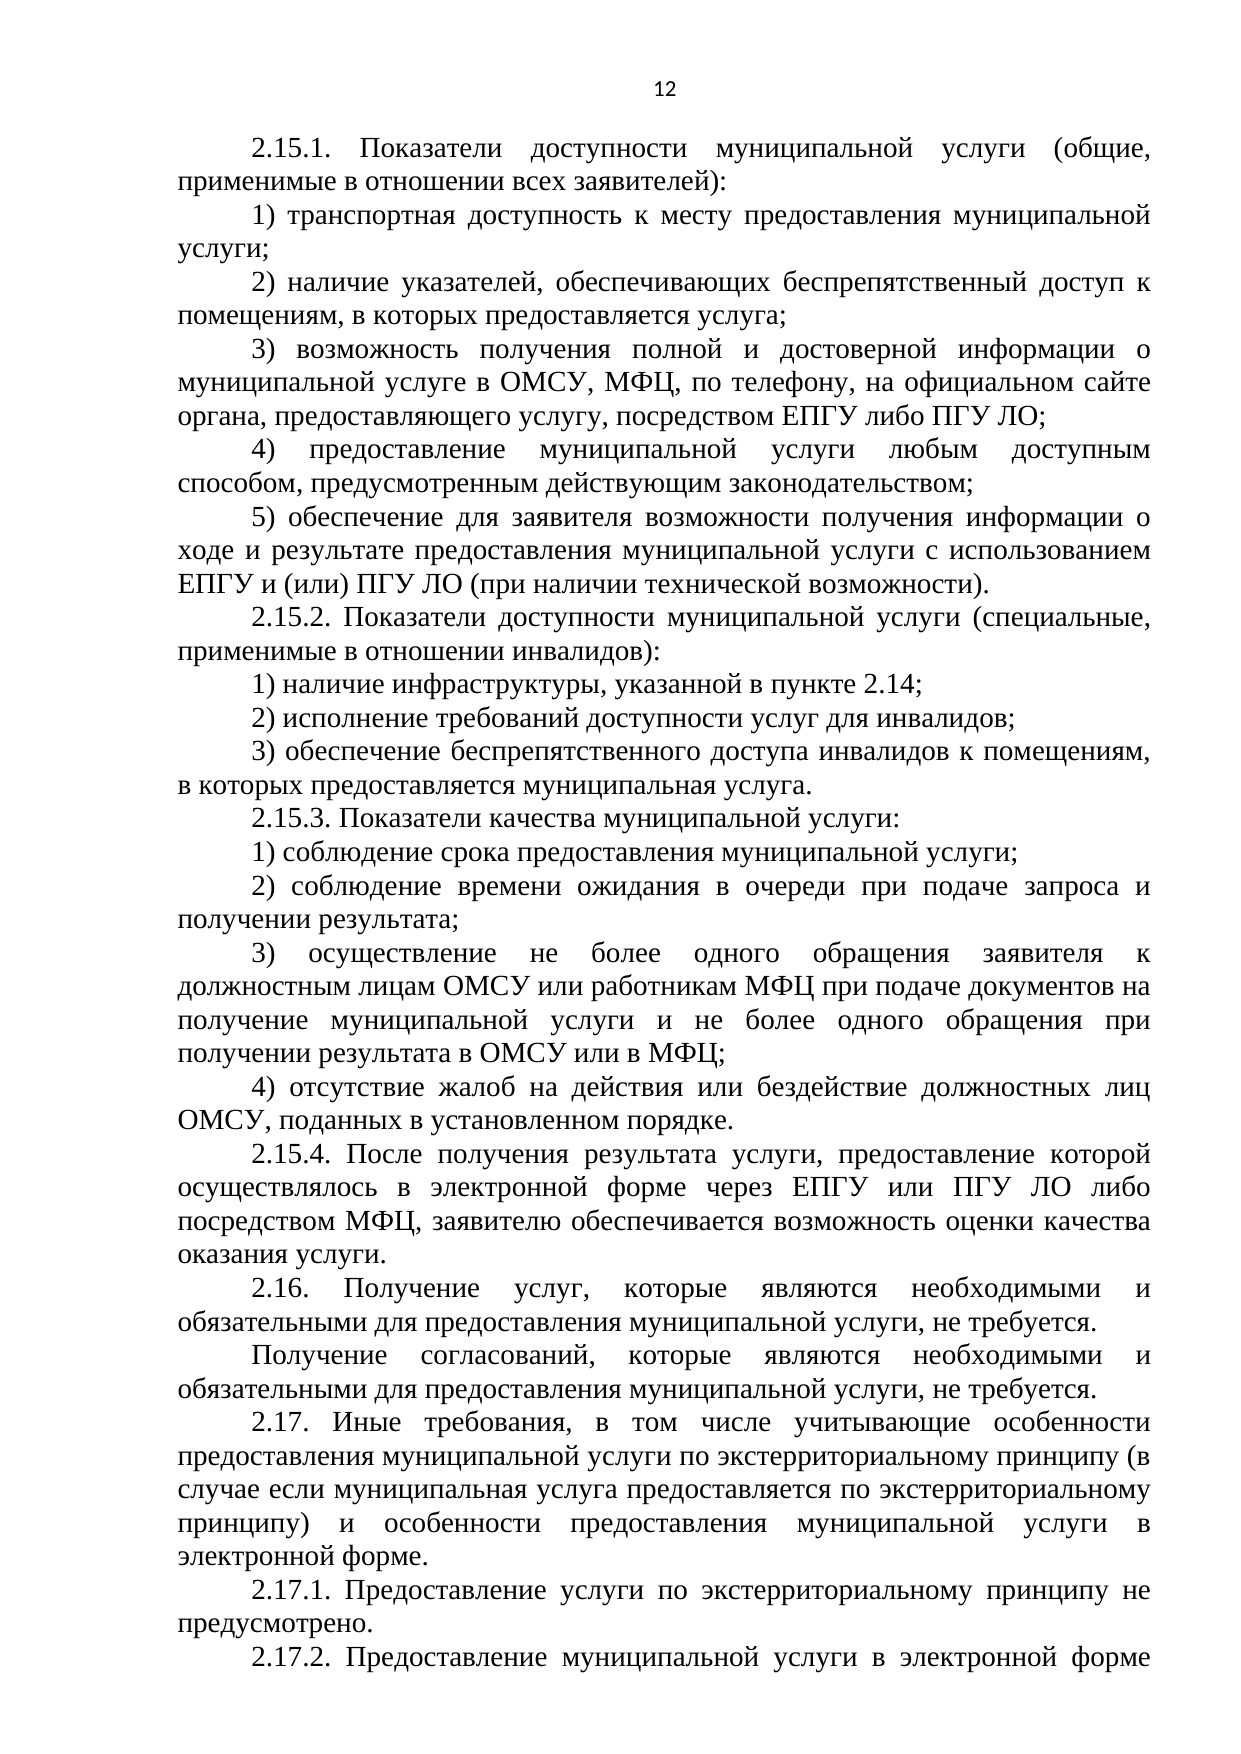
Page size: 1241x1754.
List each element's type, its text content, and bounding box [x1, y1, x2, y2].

text 2.15.4. После получения результата услуги, предоставление которой осуществлялось в электронной форме через ЕПГУ или ПГУ ЛО либо посредством МФЦ, заявителю обеспечивается возможность оценки качества оказания услуги. [177, 1136, 1152, 1270]
text 2.16. Получение услуг, которые являются необходимыми и обязательными для предоставления муниципальной услуги, не требуется. [177, 1270, 1152, 1337]
text 2) наличие указателей, обеспечивающих беспрепятственный доступ к помещениям, в которых предоставляется услуга; [177, 264, 1152, 331]
text 5) обеспечение для заявителя возможности получения информации о ходе и результате предоставления муниципальной услуги с использованием ЕПГУ и (или) ПГУ ЛО (при наличии технической возможности). [177, 499, 1152, 599]
text 4) отсутствие жалоб на действия или бездействие должностных лиц ОМСУ, поданных в установленном порядке. [177, 1069, 1152, 1136]
text 3) возможность получения полной и достоверной информации о муниципальной услуге в ОМСУ, МФЦ, по телефону, на официальном сайте органа, предоставляющего услугу, посредством ЕПГУ либо ПГУ ЛО; [177, 331, 1152, 432]
text 3) осуществление не более одного обращения заявителя к должностным лицам ОМСУ или работникам МФЦ при подаче документов на получение муниципальной услуги и не более одного обращения при получении результата в ОМСУ или в МФЦ; [177, 935, 1152, 1069]
text 2.15.1. Показатели доступности муниципальной услуги (общие, применимые в отношении всех заявителей): [177, 130, 1152, 197]
text 2) соблюдение времени ожидания в очереди при подаче запроса и получении результата; [177, 868, 1152, 935]
text 1) транспортная доступность к месту предоставления муниципальной услуги; [177, 197, 1152, 264]
text 2.17. Иные требования, в том числе учитывающие особенности предоставления муниципальной услуги по экстерриториальному принципу (в случае если муниципальная услуга предоставляется по экстерриториальному принципу) и особенности предоставления муниципальной услуги в электронной форме. [177, 1404, 1152, 1572]
text 2.17.1. Предоставление услуги по экстерриториальному принципу не предусмотрено. [177, 1572, 1152, 1639]
text 4) предоставление муниципальной услуги любым доступным способом, предусмотренным действующим законодательством; [177, 432, 1152, 499]
text 2) исполнение требований доступности услуг для инвалидов; [177, 700, 1152, 733]
text 2.15.2. Показатели доступности муниципальной услуги (специальные, применимые в отношении инвалидов): [177, 599, 1152, 666]
text 3) обеспечение беспрепятственного доступа инвалидов к помещениям, в которых предоставляется муниципальная услуга. [177, 733, 1152, 801]
text 1) наличие инфраструктуры, указанной в пункте 2.14; [177, 666, 1152, 700]
text 1) соблюдение срока предоставления муниципальной услуги; [177, 834, 1152, 868]
text 2.15.3. Показатели качества муниципальной услуги: [177, 801, 1152, 834]
text Получение согласований, которые являются необходимыми и обязательными для предоставления муниципальной услуги, не требуется. [177, 1337, 1152, 1404]
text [177, 1639, 1152, 1673]
